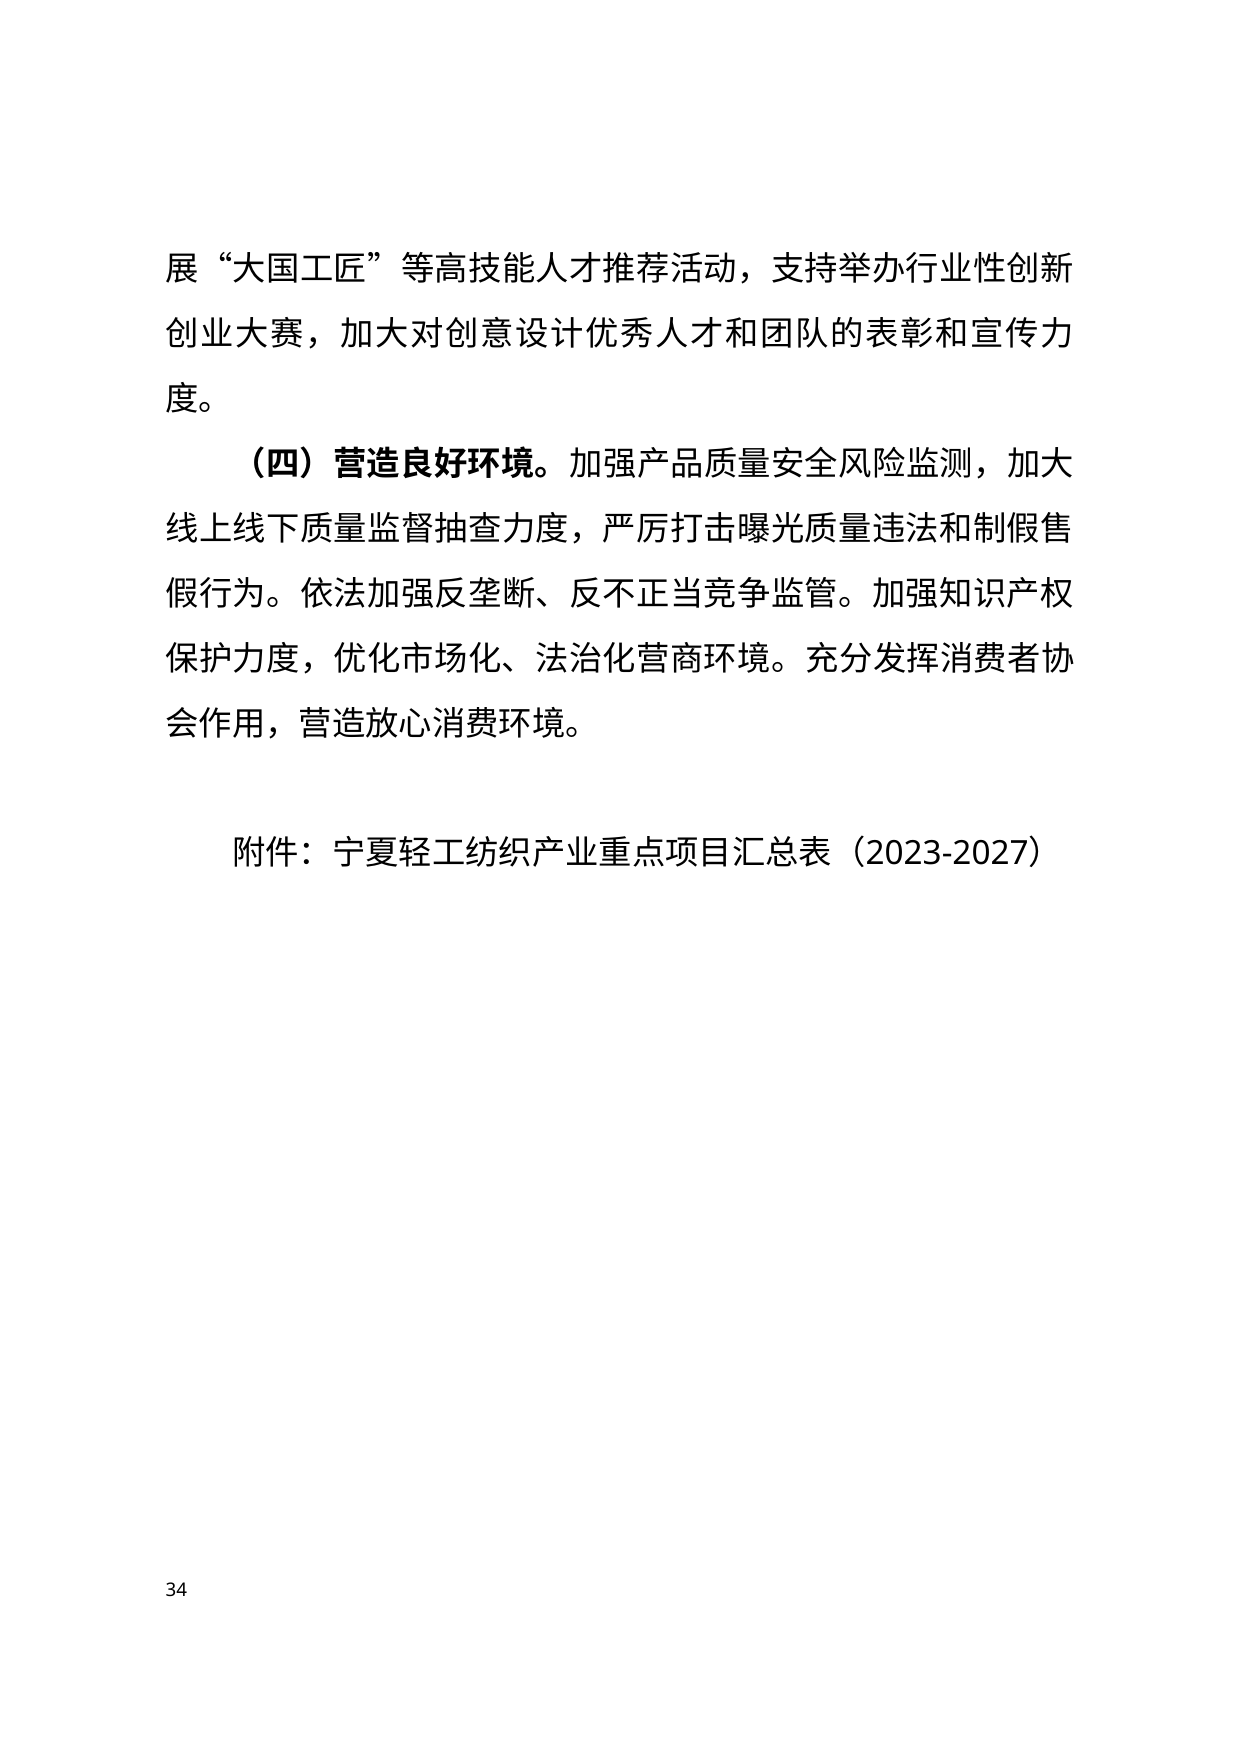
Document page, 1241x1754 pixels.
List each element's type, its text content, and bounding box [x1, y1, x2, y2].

text （四）营造良好环境。加强产品质量安全风险监测，加大线上线下质量监督抽查力度，严厉打击曝光质量违法和制假售假行为。依法加强反垄断、反不正当竞争监管。加强知识产权保护力度，优化市场化、法治化营商环境。充分发挥消费者协会作用，营造放心消费环境。 [165, 428, 1075, 753]
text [165, 233, 1075, 428]
text 附件：宁夏轻工纺织产业重点项目汇总表（2023-2027） [165, 818, 1075, 883]
